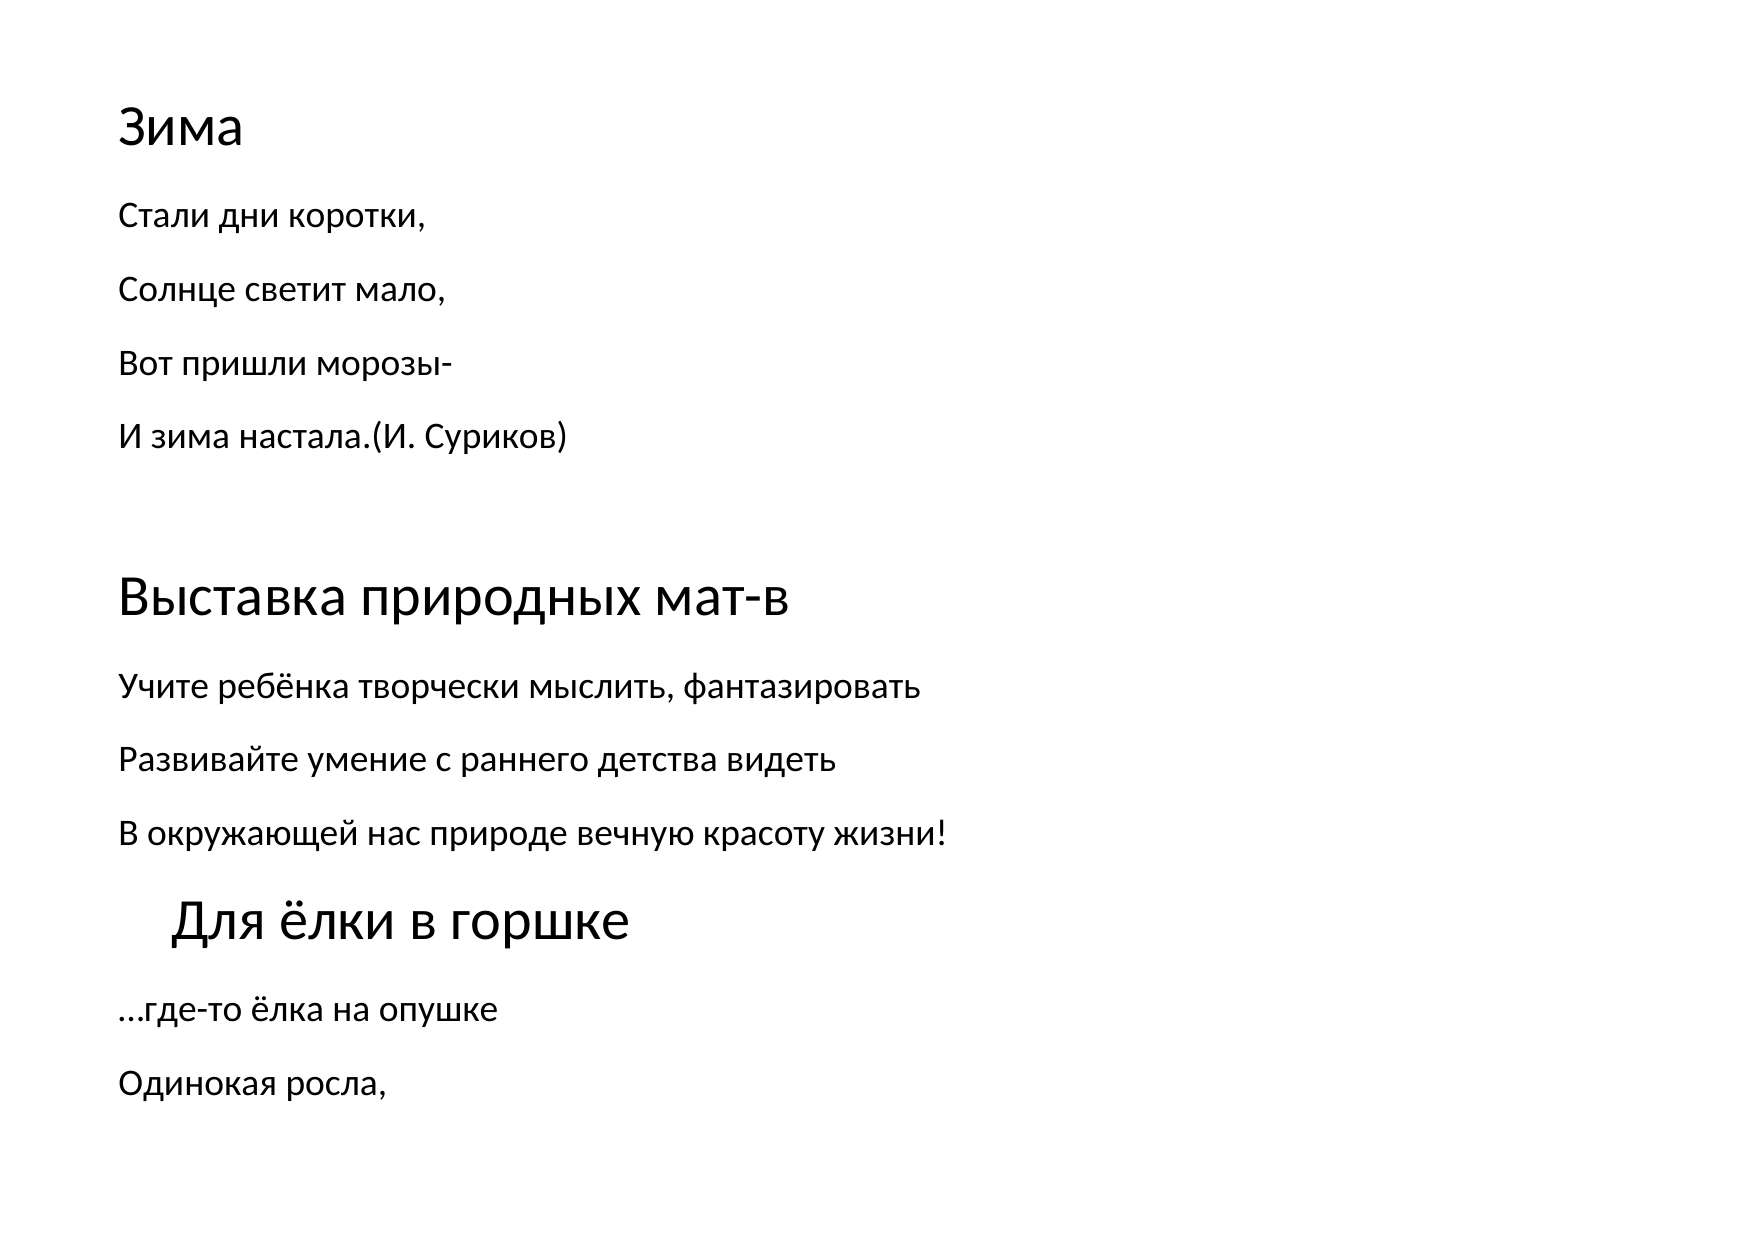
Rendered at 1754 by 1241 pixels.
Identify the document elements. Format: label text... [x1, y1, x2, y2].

text Одинокая росла, [118, 1059, 1636, 1104]
text В окружающей нас природе вечную красоту жизни! [118, 809, 1636, 855]
text И зима настала.(И. Суриков) [118, 412, 1636, 458]
text Для ёлки в горшке [118, 882, 1636, 954]
text Учите ребёнка творчески мыслить, фантазировать [118, 662, 1636, 708]
text Вот пришли морозы- [118, 338, 1636, 384]
text Солнце светит мало, [118, 265, 1636, 311]
text Развивайте умение с раннего детства видеть [118, 735, 1636, 781]
text Стали дни коротки, [118, 191, 1636, 237]
text Выставка природных мат-в [118, 559, 1636, 630]
text …где-то ёлка на опушке [118, 985, 1636, 1031]
text Зима [118, 89, 1636, 160]
